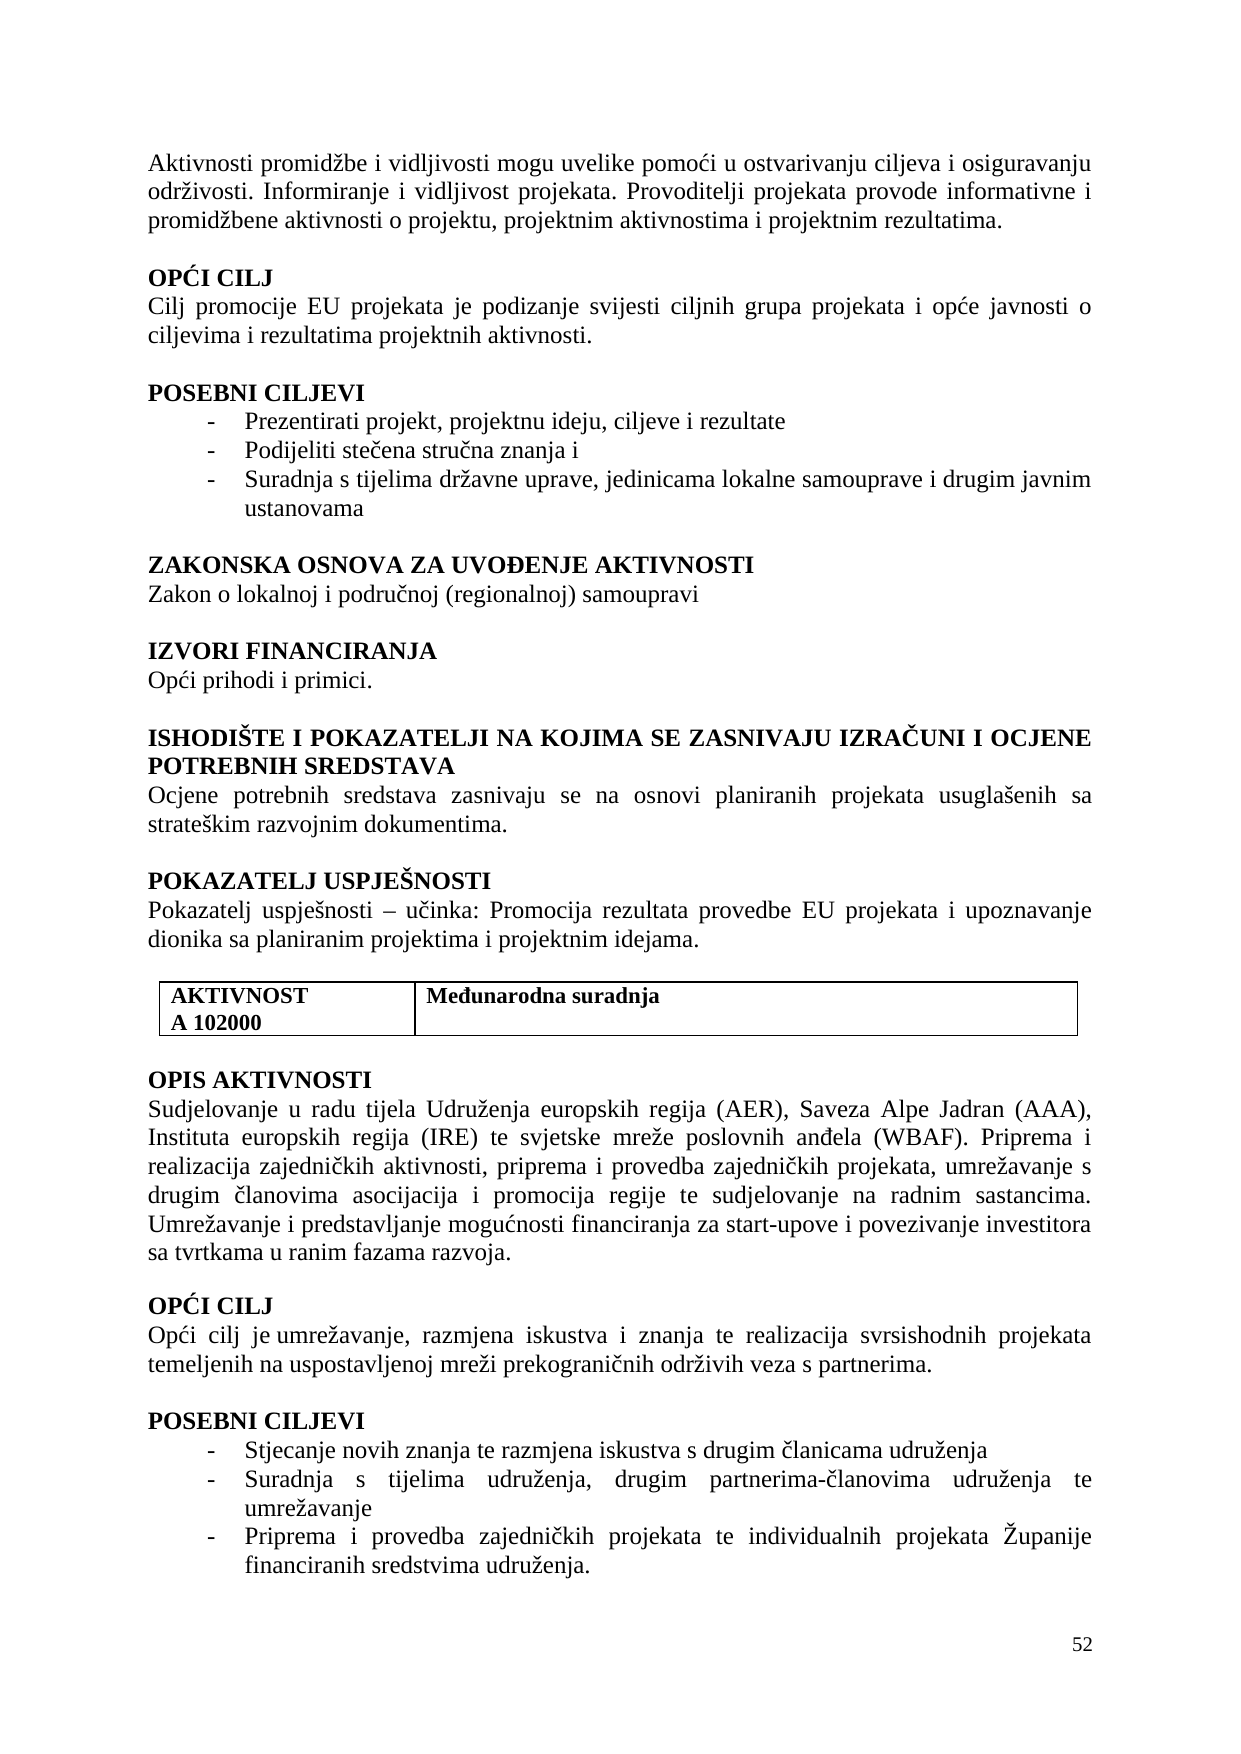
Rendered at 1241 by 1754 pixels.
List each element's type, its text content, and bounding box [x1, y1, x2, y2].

text Aktivnosti promidžbe i vidljivosti mogu uvelike pomoći u ostvarivanju ciljeva i osiguravanju održivosti. Informiranje i vidljivost projekata. Provoditelji projekata provode informativne i promidžbene aktivnosti o projektu, projektnim aktivnostima i projektnim rezultatima. [148, 148, 1093, 234]
text Zakon o lokalnoj i područnoj (regionalnoj) samoupravi [148, 579, 1093, 608]
table_header AKTIVNOST A 102000 [160, 983, 414, 1035]
text OPIS AKTIVNOSTI [148, 1065, 1093, 1094]
text OPĆI CILJ [148, 263, 1093, 291]
text Opći prihodi i primici. [148, 665, 1093, 694]
text POSEBNI CILJEVI [148, 378, 1093, 406]
list Suradnja s tijelima državne uprave, jedinicama lokalne samouprave i drugim javnim ustanovama [207, 464, 1093, 521]
list Priprema i provedba zajedničkih projekata te individualnih projekata Županije financiranih sredstvima udruženja. [207, 1521, 1093, 1579]
text POKAZATELJ USPJEŠNOSTI [148, 866, 1093, 895]
text Sudjelovanje u radu tijela Udruženja europskih regija (AER), Saveza Alpe Jadran (AAA), Instituta europskih regija (IRE) te svjetske mreže poslovnih anđela (WBAF). Priprema i realizacija zajedničkih aktivnosti, priprema i provedba zajedničkih projekata, umrežavanje s drugim članovima asocijacija i promocija regije te sudjelovanje na radnim sastancima. Umrežavanje i predstavljanje mogućnosti financiranja za start-upove i povezivanje investitora sa tvrtkama u ranim fazama razvoja. [148, 1094, 1093, 1266]
text IZVORI FINANCIRANJA [148, 636, 1093, 665]
text ZAKONSKA OSNOVA ZA UVOĐENJE AKTIVNOSTI [148, 550, 1093, 579]
text Pokazatelj uspješnosti – učinka: Promocija rezultata provedbe EU projekata i upoznavanje dionika sa planiranim projektima i projektnim idejama. [148, 895, 1093, 953]
text ISHODIŠTE I POKAZATELJI NA KOJIMA SE ZASNIVAJU IZRAČUNI I OCJENE POTREBNIH SREDSTAVA [148, 723, 1093, 780]
list Suradnja s tijelima udruženja, drugim partnerima-članovima udruženja te umrežavanje [207, 1464, 1093, 1521]
list Stjecanje novih znanja te razmjena iskustva s drugim članicama udruženja [207, 1435, 1093, 1464]
text POSEBNI CILJEVI [148, 1406, 1093, 1435]
list Podijeliti stečena stručna znanja i [207, 435, 1093, 464]
text Ocjene potrebnih sredstava zasnivaju se na osnovi planiranih projekata usuglašenih sa strateškim razvojnim dokumentima. [148, 780, 1093, 838]
list Prezentirati projekt, projektnu ideju, ciljeve i rezultate [207, 406, 1093, 435]
text Cilj promocije EU projekata je podizanje svijesti ciljnih grupa projekata i opće javnosti o ciljevima i rezultatima projektnih aktivnosti. [148, 291, 1093, 349]
text OPĆI CILJ [148, 1291, 1093, 1320]
table_header Međunarodna suradnja [416, 983, 1077, 1035]
text Opći cilj je umrežavanje, razmjena iskustva i znanja te realizacija svrsishodnih projekata temeljenih na uspostavljenoj mreži prekograničnih održivih veza s partnerima. [148, 1320, 1093, 1378]
